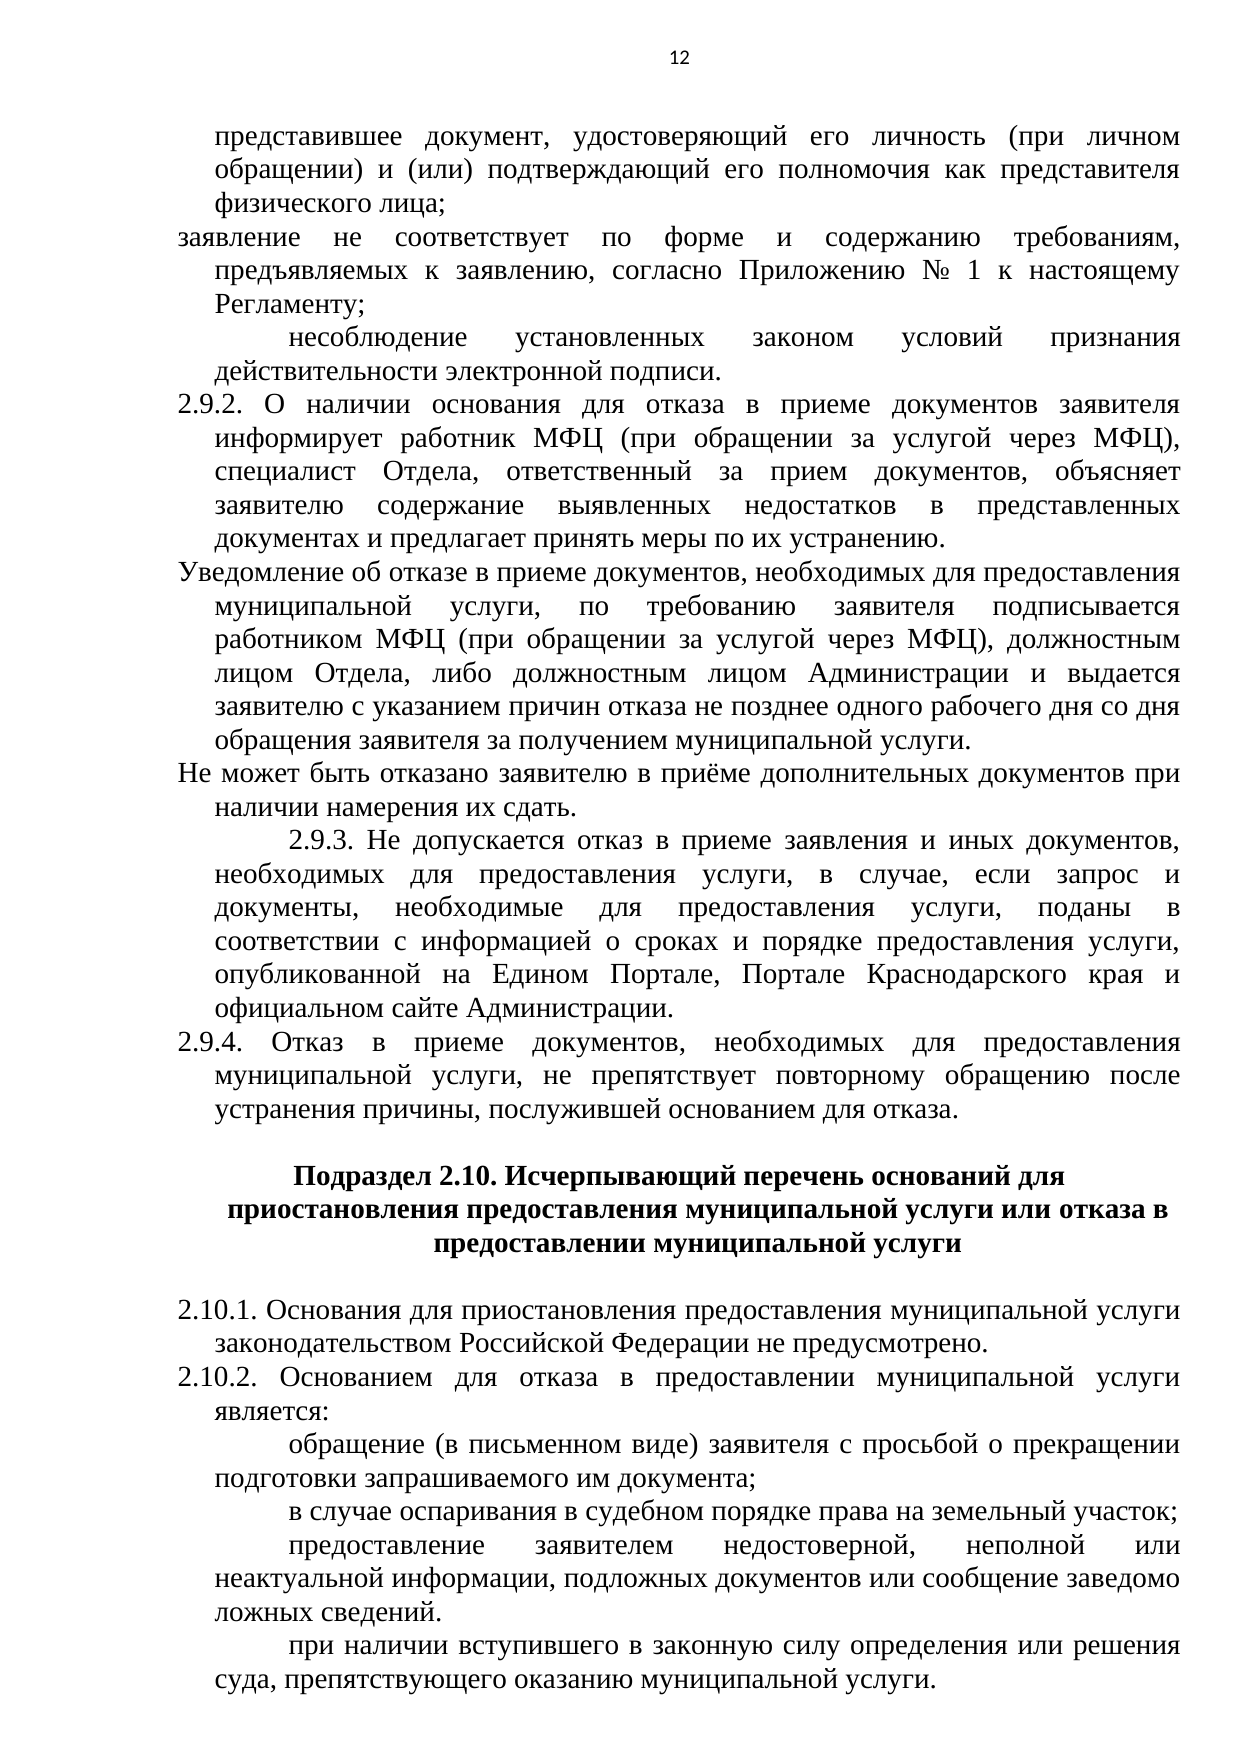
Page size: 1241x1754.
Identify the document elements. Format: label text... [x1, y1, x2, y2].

text Не может быть отказано заявителю в приёме дополнительных документов при наличии намерения их сдать. [177, 755, 1181, 822]
text при наличии вступившего в законную силу определения или решения суда, препятствующего оказанию муниципальной услуги. [214, 1627, 1181, 1694]
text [177, 118, 1181, 219]
text 2.9.2. О наличии основания для отказа в приеме документов заявителя информирует работник МФЦ (при обращении за услугой через МФЦ), специалист Отдела, ответственный за прием документов, объясняет заявителю содержание выявленных недостатков в представленных документах и предлагает принять меры по их устранению. [177, 386, 1181, 554]
text обращение (в письменном виде) заявителя с просьбой о прекращении подготовки запрашиваемого им документа; [214, 1426, 1181, 1493]
text предоставление заявителем недостоверной, неполной или неактуальной информации, подложных документов или сообщение заведомо ложных сведений. [214, 1527, 1181, 1627]
text несоблюдение установленных законом условий признания действительности электронной подписи. [214, 319, 1181, 386]
text в случае оспаривания в судебном порядке права на земельный участок; [214, 1493, 1181, 1527]
text 2.10.1. Основания для приостановления предоставления муниципальной услуги законодательством Российской Федерации не предусмотрено. [177, 1292, 1181, 1359]
text 2.9.3. Не допускается отказ в приеме заявления и иных документов, необходимых для предоставления услуги, в случае, если запрос и документы, необходимые для предоставления услуги, поданы в соответствии с информацией о сроках и порядке предоставления услуги, опубликованной на Едином Портале, Портале Краснодарского края и официальном сайте Администрации. [214, 822, 1181, 1024]
text 2.10.2. Основанием для отказа в предоставлении муниципальной услуги является: [177, 1359, 1181, 1426]
text заявление не соответствует по форме и содержанию требованиям, предъявляемых к заявлению, согласно Приложению № 1 к настоящему Регламенту; [177, 219, 1181, 319]
text Уведомление об отказе в приеме документов, необходимых для предоставления муниципальной услуги, по требованию заявителя подписывается работником МФЦ (при обращении за услугой через МФЦ), должностным лицом Отдела, либо должностным лицом Администрации и выдается заявителю с указанием причин отказа не позднее одного рабочего дня со дня обращения заявителя за получением муниципальной услуги. [177, 554, 1181, 755]
text 2.9.4. Отказ в приеме документов, необходимых для предоставления муниципальной услуги, не препятствует повторному обращению после устранения причины, послужившей основанием для отказа. [177, 1024, 1181, 1124]
text Подраздел 2.10. Исчерпывающий перечень оснований для приостановления предоставления муниципальной услуги или отказа в предоставлении муниципальной услуги [177, 1158, 1181, 1258]
